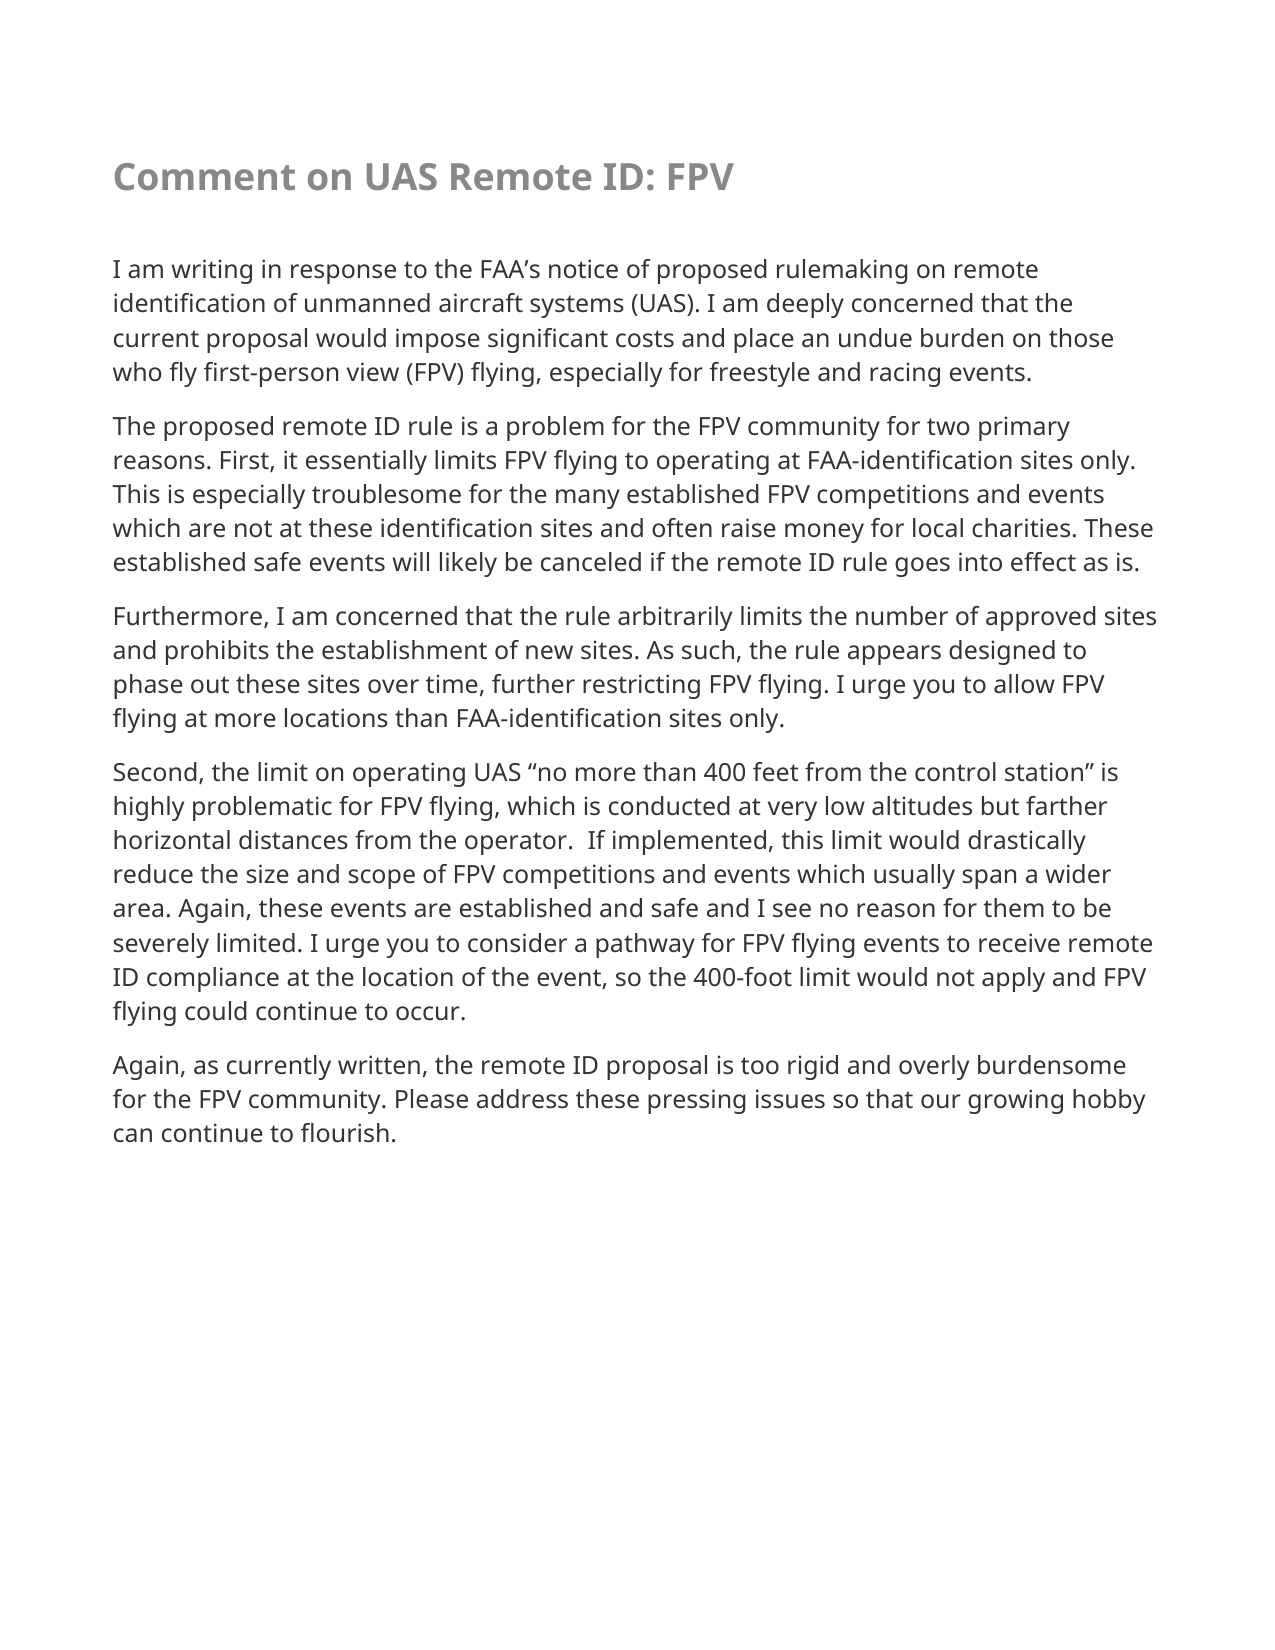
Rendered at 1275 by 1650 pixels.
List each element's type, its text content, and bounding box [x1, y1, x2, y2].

text Second, the limit on operating UAS “no more than 400 feet from the control station” is highly problematic for FPV flying, which is conducted at very low altitudes but farther horizontal distances from the operator. If implemented, this limit would drastically reduce the size and scope of FPV competitions and events which usually span a wider area. Again, these events are established and safe and I see no reason for them to be severely limited. I urge you to consider a pathway for FPV flying events to receive remote ID compliance at the location of the event, so the 400-foot limit would not apply and FPV flying could continue to occur. [112, 755, 1162, 1027]
text Again, as currently written, the remote ID proposal is too rigid and overly burdensome for the FPV community. Please address these pressing issues so that our growing hobby can continue to flourish. [112, 1047, 1162, 1149]
text I am writing in response to the FAA’s notice of proposed rulemaking on remote identification of unmanned aircraft systems (UAS). I am deeply concerned that the current proposal would impose significant costs and place an undue burden on those who fly first-person view (FPV) flying, especially for freestyle and racing events. [112, 252, 1162, 388]
text The proposed remote ID rule is a problem for the FPV community for two primary reasons. First, it essentially limits FPV flying to operating at FAA-identification sites only. This is especially troublesome for the many established FPV competitions and events which are not at these identification sites and often raise money for local charities. These established safe events will likely be canceled if the remote ID rule goes into effect as is. [112, 408, 1162, 579]
text Comment on UAS Remote ID: FPV [112, 150, 1162, 201]
text Furthermore, I am concerned that the rule arbitrarily limits the number of approved sites and prohibits the establishment of new sites. As such, the rule appears designed to phase out these sites over time, further restricting FPV flying. I urge you to allow FPV flying at more locations than FAA-identification sites only. [112, 599, 1162, 735]
